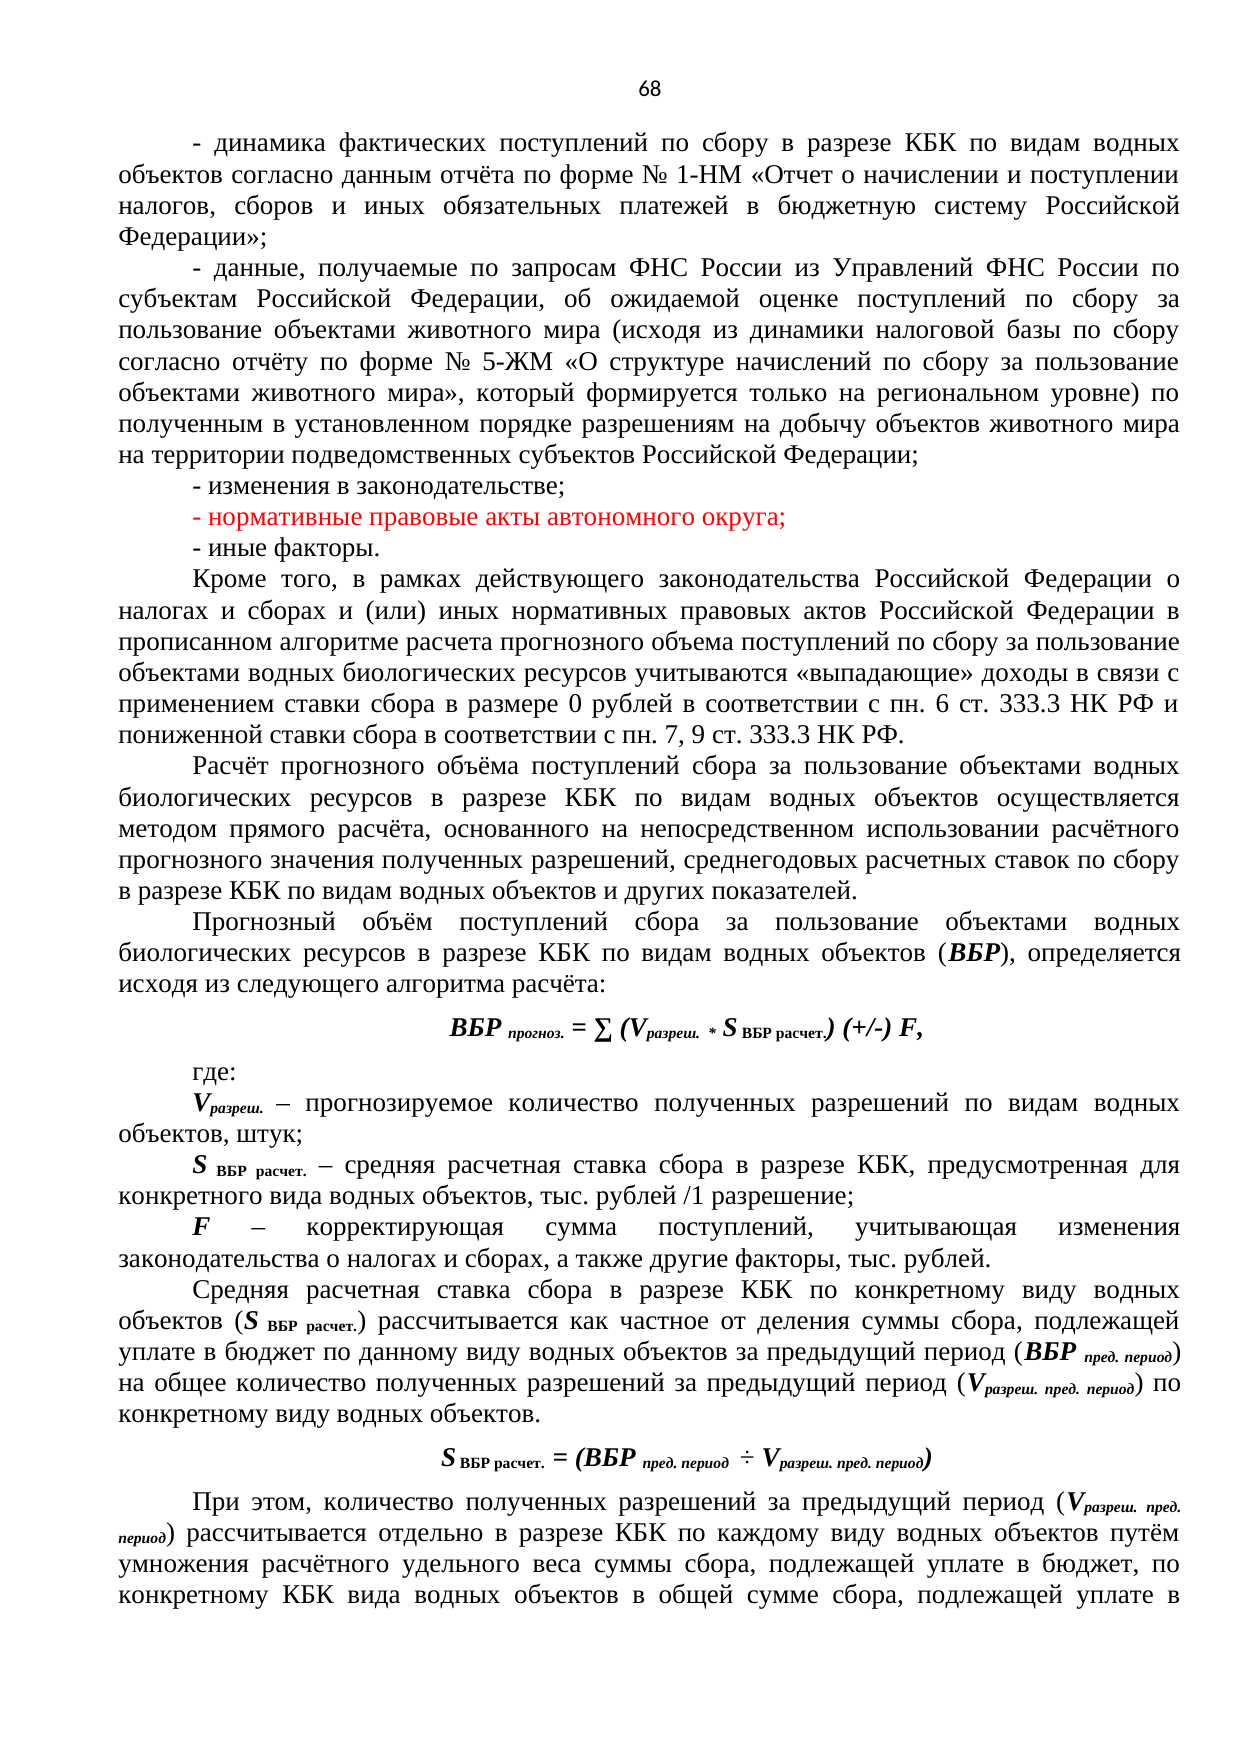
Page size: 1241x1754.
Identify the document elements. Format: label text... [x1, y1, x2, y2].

text Средняя расчетная ставка сбора в разрезе КБК по конкретному виду водных объектов (S ВБР расчет.) рассчитывается как частное от деления суммы сбора, подлежащей уплате в бюджет по данному виду водных объектов за предыдущий период (ВБР пред. период) на общее количество полученных разрешений за предыдущий период (Vразреш. пред. период) по конкретному виду водных объектов. [118, 1273, 1181, 1428]
text Прогнозный объём поступлений сбора за пользование объектами водных биологических ресурсов в разрезе КБК по видам водных объектов (ВБР), определяется исходя из следующего алгоритма расчёта: [118, 905, 1181, 999]
text ВБР прогноз. = ∑ (Vразреш. * S ВБР расчет.) (+/-) F, [118, 1011, 1181, 1042]
text - данные, получаемые по запросам ФНС России из Управлений ФНС России по субъектам Российской Федерации, об ожидаемой оценке поступлений по сбору за пользование объектами животного мира (исходя из динамики налоговой базы по сбору согласно отчёту по форме № 5-ЖМ «О структуре начислений по сбору за пользование объектами животного мира», который формируется только на региональном уровне) по полученным в установленном порядке разрешениям на добычу объектов животного мира на территории подведомственных субъектов Российской Федерации; [118, 251, 1181, 469]
text Vразреш. – прогнозируемое количество полученных разрешений по видам водных объектов, штук; [118, 1086, 1181, 1148]
text Расчёт прогнозного объёма поступлений сбора за пользование объектами водных биологических ресурсов в разрезе КБК по видам водных объектов осуществляется методом прямого расчёта, основанного на непосредственном использовании расчётного прогнозного значения полученных разрешений, среднегодовых расчетных ставок по сбору в разрезе КБК по видам водных объектов и других показателей. [118, 749, 1181, 905]
text Кроме того, в рамках действующего законодательства Российской Федерации о налогах и сборах и (или) иных нормативных правовых актов Российской Федерации в прописанном алгоритме расчета прогнозного объема поступлений по сбору за пользование объектами водных биологических ресурсов учитываются «выпадающие» доходы в связи с применением ставки сбора в размере 0 рублей в соответствии с пн. 6 ст. 333.3 НК РФ и пониженной ставки сбора в соответствии с пн. 7, 9 ст. 333.3 НК РФ. [118, 563, 1181, 749]
text - нормативные правовые акты автономного округа; [118, 500, 1181, 531]
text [118, 1485, 1181, 1609]
text - изменения в законодательстве; [118, 469, 1181, 500]
text F – корректирующая сумма поступлений, учитывающая изменения законодательства о налогах и сборах, а также другие факторы, тыс. рублей. [118, 1211, 1181, 1273]
text S ВБР расчет. – средняя расчетная ставка сбора в разрезе КБК, предусмотренная для конкретного вида водных объектов, тыс. рублей /1 разрешение; [118, 1148, 1181, 1211]
text S ВБР расчет. = (ВБР пред. период ÷ Vразреш. пред. период) [118, 1441, 1181, 1472]
text - иные факторы. [118, 531, 1181, 563]
text - динамика фактических поступлений по сбору в разрезе КБК по видам водных объектов согласно данным отчёта по форме № 1-НМ «Отчет о начислении и поступлении налогов, сборов и иных обязательных платежей в бюджетную систему Российской Федерации»; [118, 127, 1181, 251]
text где: [118, 1055, 1181, 1086]
